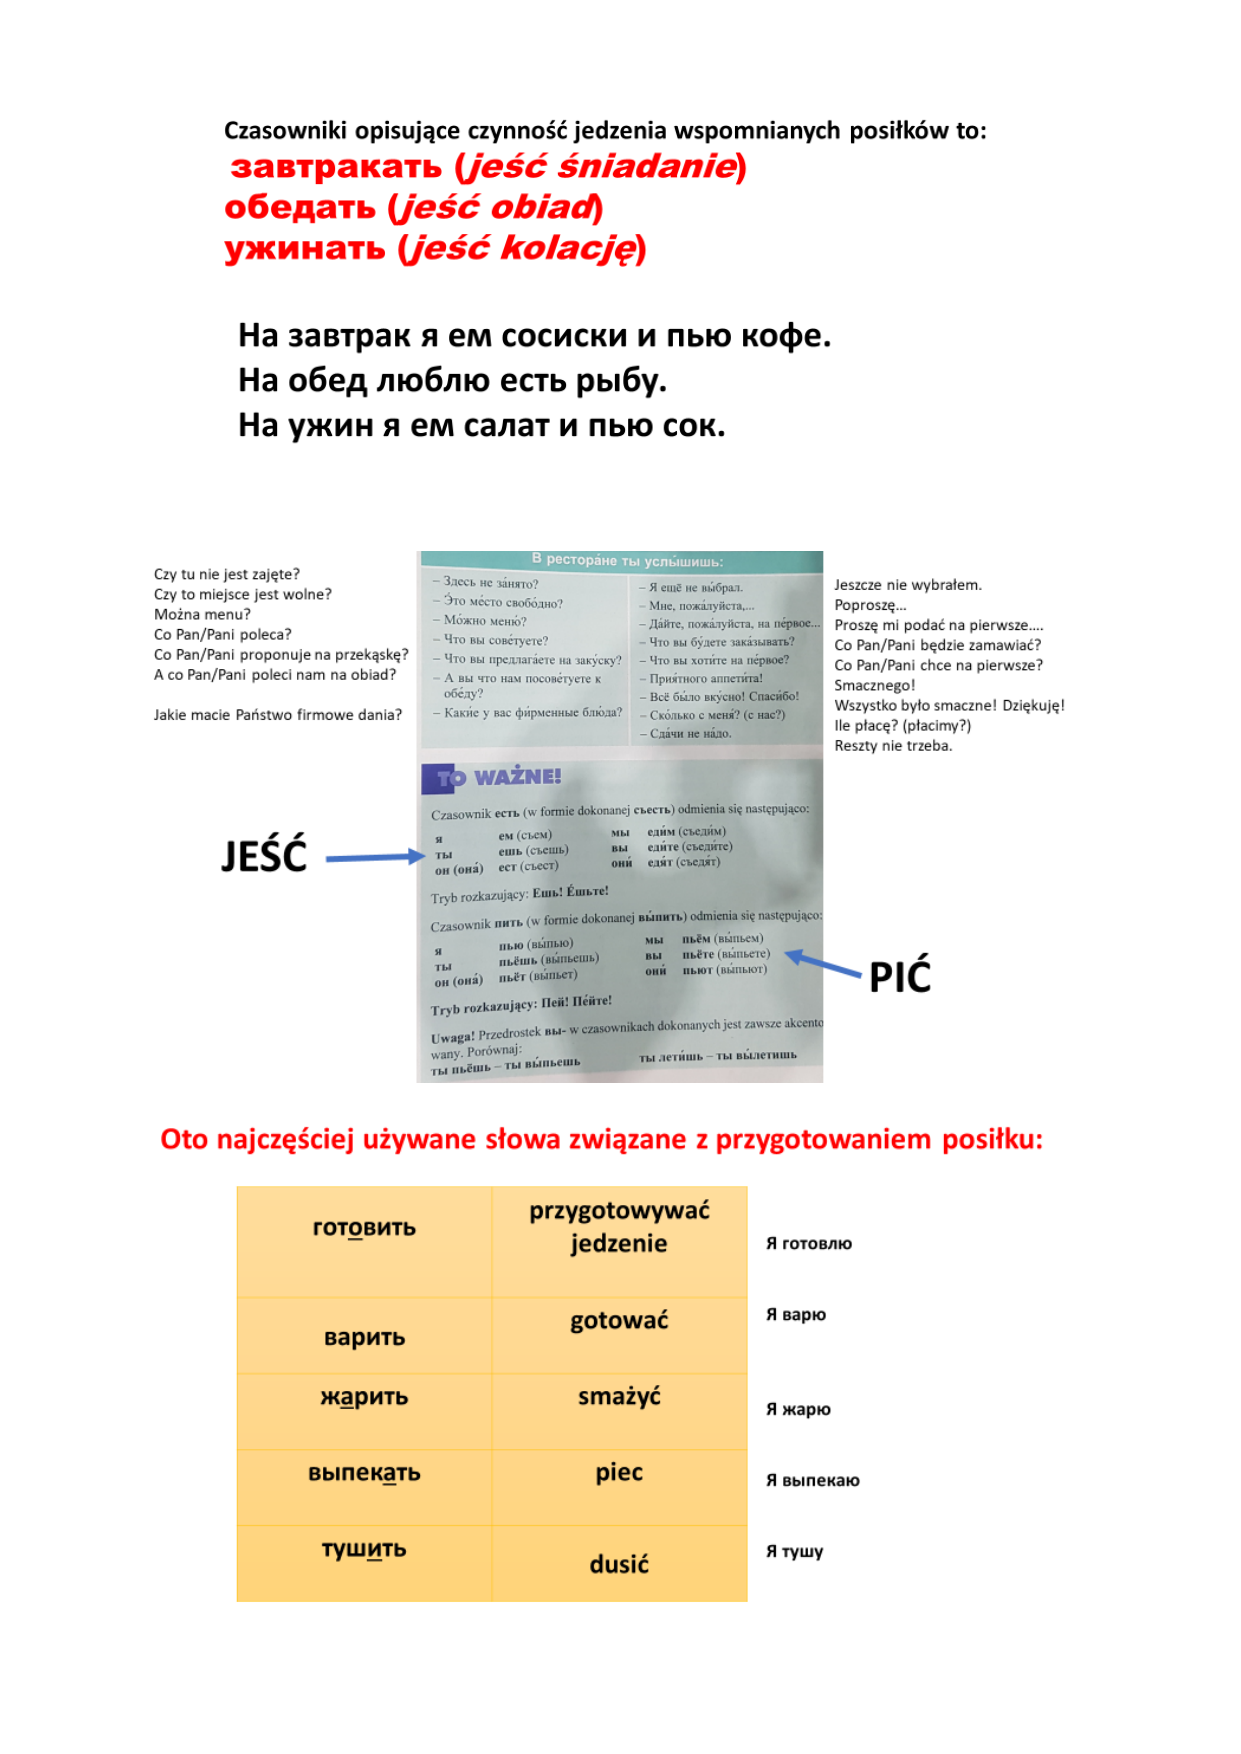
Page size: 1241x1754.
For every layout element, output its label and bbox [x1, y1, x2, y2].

picture [213, 75, 1027, 533]
picture [147, 1101, 1093, 1634]
picture [147, 551, 1093, 1083]
